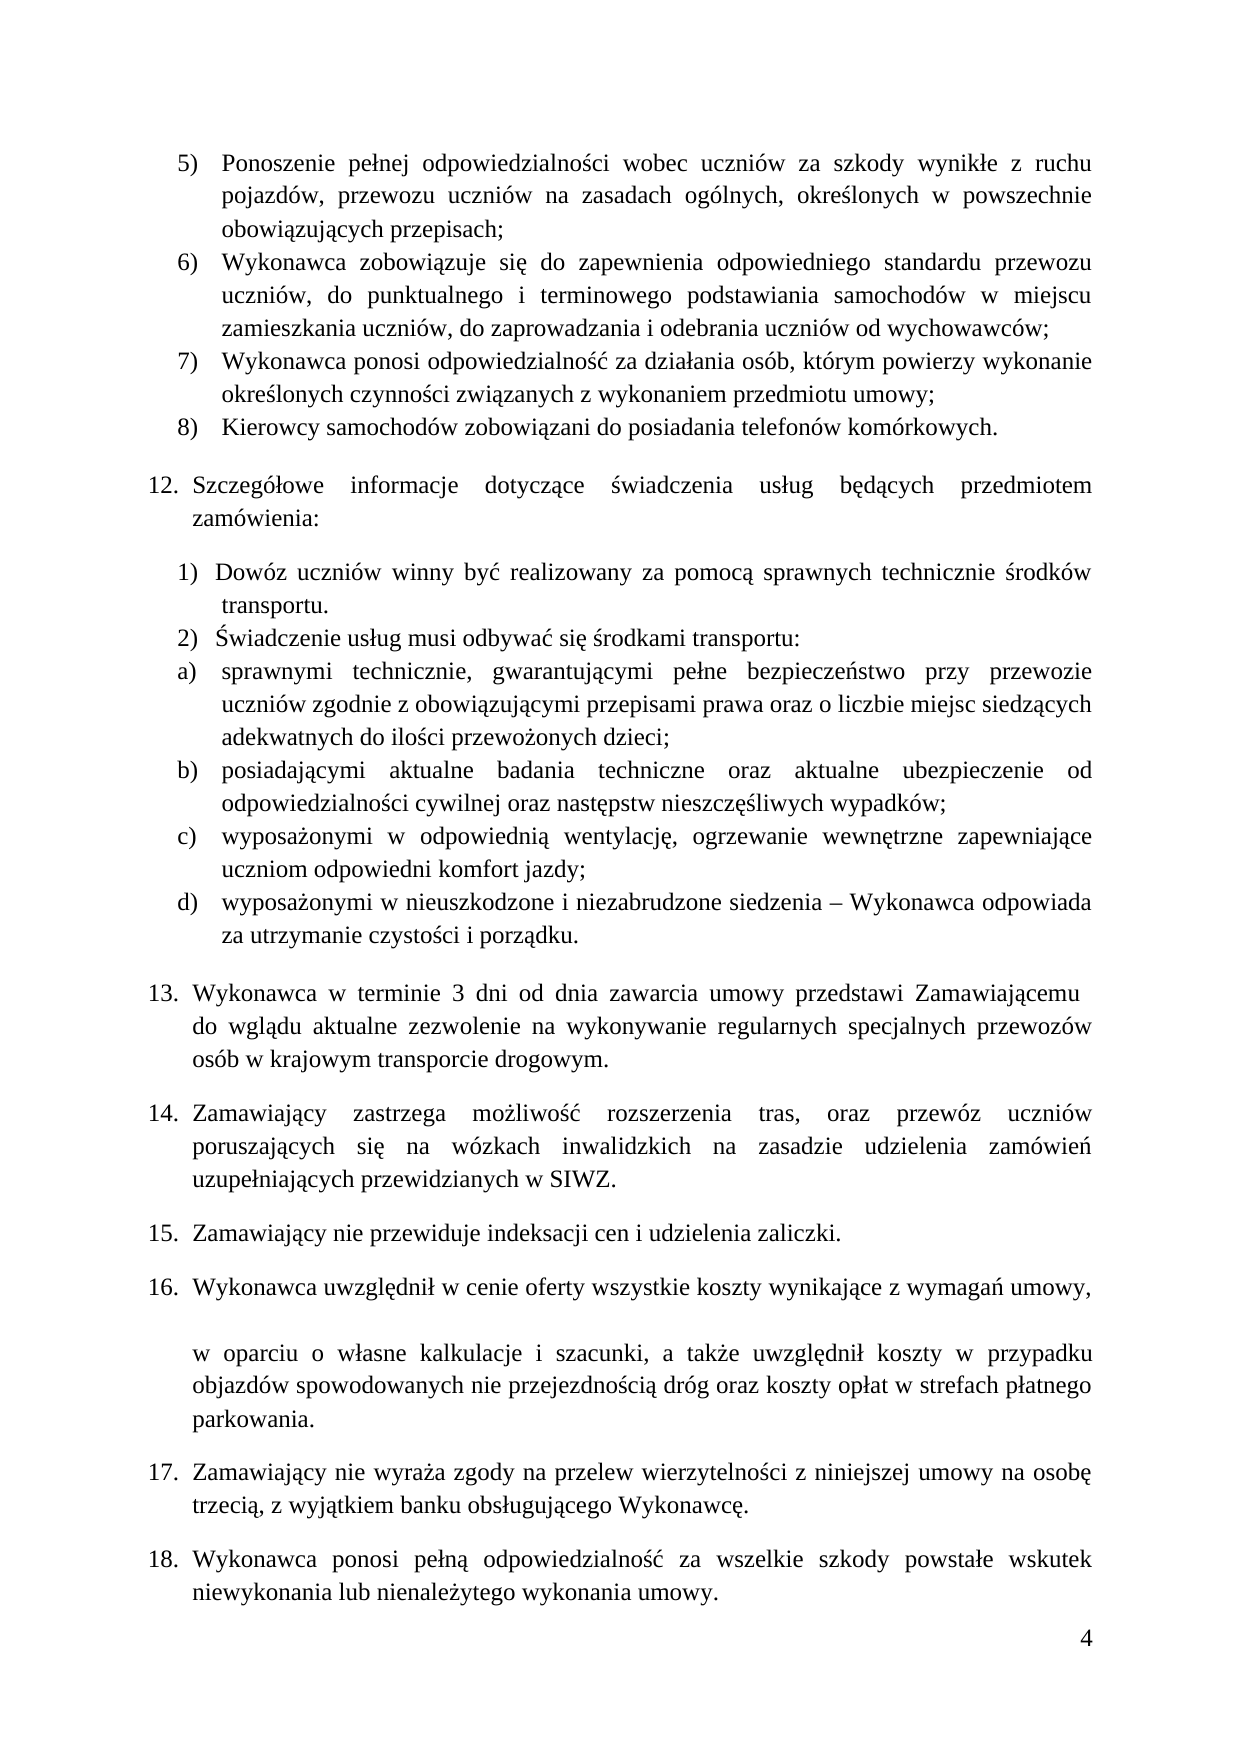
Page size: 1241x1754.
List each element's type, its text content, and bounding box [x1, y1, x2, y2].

list Zamawiający nie wyraża zgody na przelew wierzytelności z niniejszej umowy na osobę trzecią, z wyjątkiem banku obsługującego Wykonawcę. [148, 1457, 1093, 1519]
list Dowóz uczniów winny być realizowany za pomocą sprawnych technicznie środków transportu. [177, 557, 1093, 618]
list Wykonawca uwzględnił w cenie oferty wszystkie koszty wynikające z wymagań umowy, w oparciu o własne kalkulacje i szacunki, a także uwzględnił koszty w przypadku objazdów spowodowanych nie przejezdnością dróg oraz koszty opłat w strefach płatnego parkowania. [148, 1272, 1093, 1432]
list Wykonawca ponosi odpowiedzialność za działania osób, którym powierzy wykonanie określonych czynności związanych z wykonaniem przedmiotu umowy; [177, 346, 1093, 407]
list Zamawiający nie przewiduje indeksacji cen i udzielenia zaliczki. [148, 1218, 1093, 1246]
list Szczegółowe informacje dotyczące świadczenia usług będących przedmiotem zamówienia: [148, 470, 1093, 532]
list Ponoszenie pełnej odpowiedzialności wobec uczniów za szkody wynikłe z ruchu pojazdów, przewozu uczniów na zasadach ogólnych, określonych w powszechnie obowiązujących przepisach; [177, 148, 1093, 242]
list Kierowcy samochodów zobowiązani do posiadania telefonów komórkowych. [177, 412, 1093, 441]
list Świadczenie usług musi odbywać się środkami transportu: [177, 623, 1093, 651]
list wyposażonymi w nieuszkodzone i niezabrudzone siedzenia – Wykonawca odpowiada za utrzymanie czystości i porządku. [177, 887, 1093, 949]
list Zamawiający zastrzega możliwość rozszerzenia tras, oraz przewóz uczniów poruszających się na wózkach inwalidzkich na zasadzie udzielenia zamówień uzupełniających przewidzianych w SIWZ. [148, 1098, 1093, 1193]
list Wykonawca w terminie 3 dni od dnia zawarcia umowy przedstawi Zamawiającemu do wglądu aktualne zezwolenie na wykonywanie regularnych specjalnych przewozów osób w krajowym transporcie drogowym. [148, 978, 1093, 1073]
list Wykonawca zobowiązuje się do zapewnienia odpowiedniego standardu przewozu uczniów, do punktualnego i terminowego podstawiania samochodów w miejscu zamieszkania uczniów, do zaprowadzania i odebrania uczniów od wychowawców; [177, 247, 1093, 341]
list sprawnymi technicznie, gwarantującymi pełne bezpieczeństwo przy przewozie uczniów zgodnie z obowiązującymi przepisami prawa oraz o liczbie miejsc siedzących adekwatnych do ilości przewożonych dzieci; [177, 656, 1093, 751]
list posiadającymi aktualne badania techniczne oraz aktualne ubezpieczenie od odpowiedzialności cywilnej oraz następstw nieszczęśliwych wypadków; [177, 755, 1093, 817]
list wyposażonymi w odpowiednią wentylację, ogrzewanie wewnętrzne zapewniające uczniom odpowiedni komfort jazdy; [177, 821, 1093, 883]
list Wykonawca ponosi pełną odpowiedzialność za wszelkie szkody powstałe wskutek niewykonania lub nienależytego wykonania umowy. [148, 1544, 1093, 1606]
